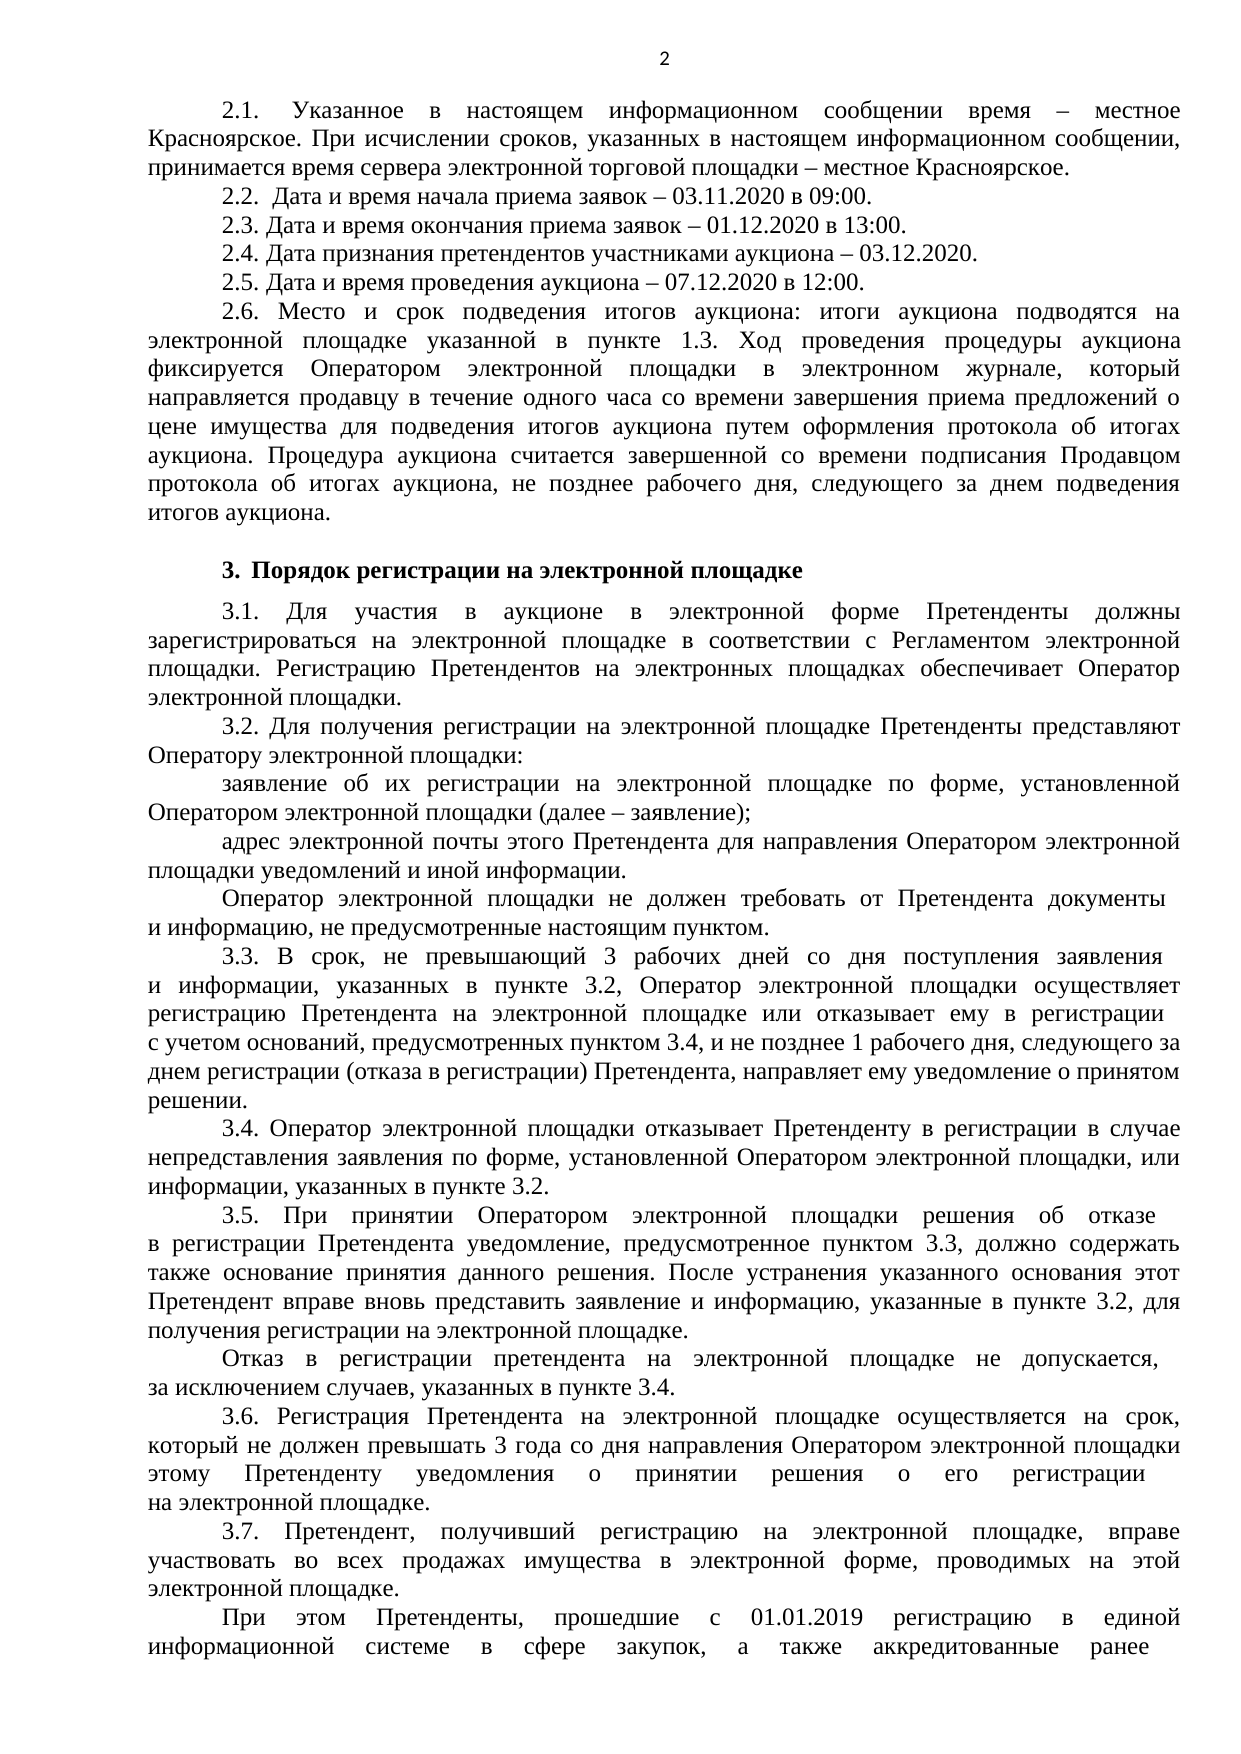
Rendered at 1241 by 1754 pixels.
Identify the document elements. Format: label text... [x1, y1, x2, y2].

list Указанное в настоящем информационном сообщении время – местное Красноярское. При исчислении сроков, указанных в настоящем информационном сообщении, принимается время сервера электронной торговой площадки – местное Красноярское. [148, 95, 1181, 181]
list Дата и время окончания приема заявок – 01.12.2020 в 13:00. [148, 210, 1181, 238]
list Дата и время начала приема заявок – 03.11.2020 в 09:00. [222, 181, 1181, 210]
list 3.2. Для получения регистрации на электронной площадке Претенденты представляют Оператору электронной площадки: [148, 711, 1181, 768]
list адрес электронной почты этого Претендента для направления Оператором электронной площадки уведомлений и иной информации. [148, 826, 1181, 883]
text Оператор электронной площадки не должен требовать от Претендента документы и информацию, не предусмотренные настоящим пунктом. [148, 883, 1181, 941]
list 3.4. Оператор электронной площадки отказывает Претенденту в регистрации в случае непредставления заявления по форме, установленной Оператором электронной площадки, или информации, указанных в пункте 3.2. [148, 1113, 1181, 1200]
text 3.1. Для участия в аукционе в электронной форме Претенденты должны зарегистрироваться на электронной площадке в соответствии с Регламентом электронной площадки. Регистрацию Претендентов на электронных площадках обеспечивает Оператор электронной площадки. [148, 596, 1181, 711]
list Порядок регистрации на электронной площадке [148, 555, 1181, 583]
list 3.5. При принятии Оператором электронной площадки решения об отказе в регистрации Претендента уведомление, предусмотренное пунктом 3.3, должно содержать также основание принятия данного решения. После устранения указанного основания этот Претендент вправе вновь представить заявление и информацию, указанные в пункте 3.2, для получения регистрации на электронной площадке. [148, 1200, 1181, 1343]
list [148, 1602, 1181, 1660]
text 3.6. Регистрация Претендента на электронной площадке осуществляется на срок, который не должен превышать 3 года со дня направления Оператором электронной площадки этому Претенденту уведомления о принятии решения о его регистрации на электронной площадке. [148, 1401, 1181, 1516]
list Дата и время проведения аукциона – 07.12.2020 в 12:00. [148, 267, 1181, 296]
text 2.6. Место и срок подведения итогов аукциона: итоги аукциона подводятся на электронной площадке указанной в пункте 1.3. Ход проведения процедуры аукциона фиксируется Оператором электронной площадки в электронном журнале, который направляется продавцу в течение одного часа со времени завершения приема предложений о цене имущества для подведения итогов аукциона путем оформления протокола об итогах аукциона. Процедура аукциона считается завершенной со времени подписания Продавцом протокола об итогах аукциона, не позднее рабочего дня, следующего за днем подведения итогов аукциона. [148, 296, 1181, 526]
list Дата признания претендентов участниками аукциона – 03.12.2020. [148, 238, 1181, 267]
text заявление об их регистрации на электронной площадке по форме, установленной Оператором электронной площадки (далее – заявление); [148, 768, 1181, 826]
list 3.7. Претендент, получивший регистрацию на электронной площадке, вправе участвовать во всех продажах имущества в электронной форме, проводимых на этой электронной площадке. [148, 1516, 1181, 1602]
list Отказ в регистрации претендента на электронной площадке не допускается, за исключением случаев, указанных в пункте 3.4. [148, 1343, 1181, 1401]
list 3.3. В срок, не превышающий 3 рабочих дней со дня поступления заявления и информации, указанных в пункте 3.2, Оператор электронной площадки осуществляет регистрацию Претендента на электронной площадке или отказывает ему в регистрации с учетом оснований, предусмотренных пунктом 3.4, и не позднее 1 рабочего дня, следующего за днем регистрации (отказа в регистрации) Претендента, направляет ему уведомление о принятом решении. [148, 941, 1181, 1113]
